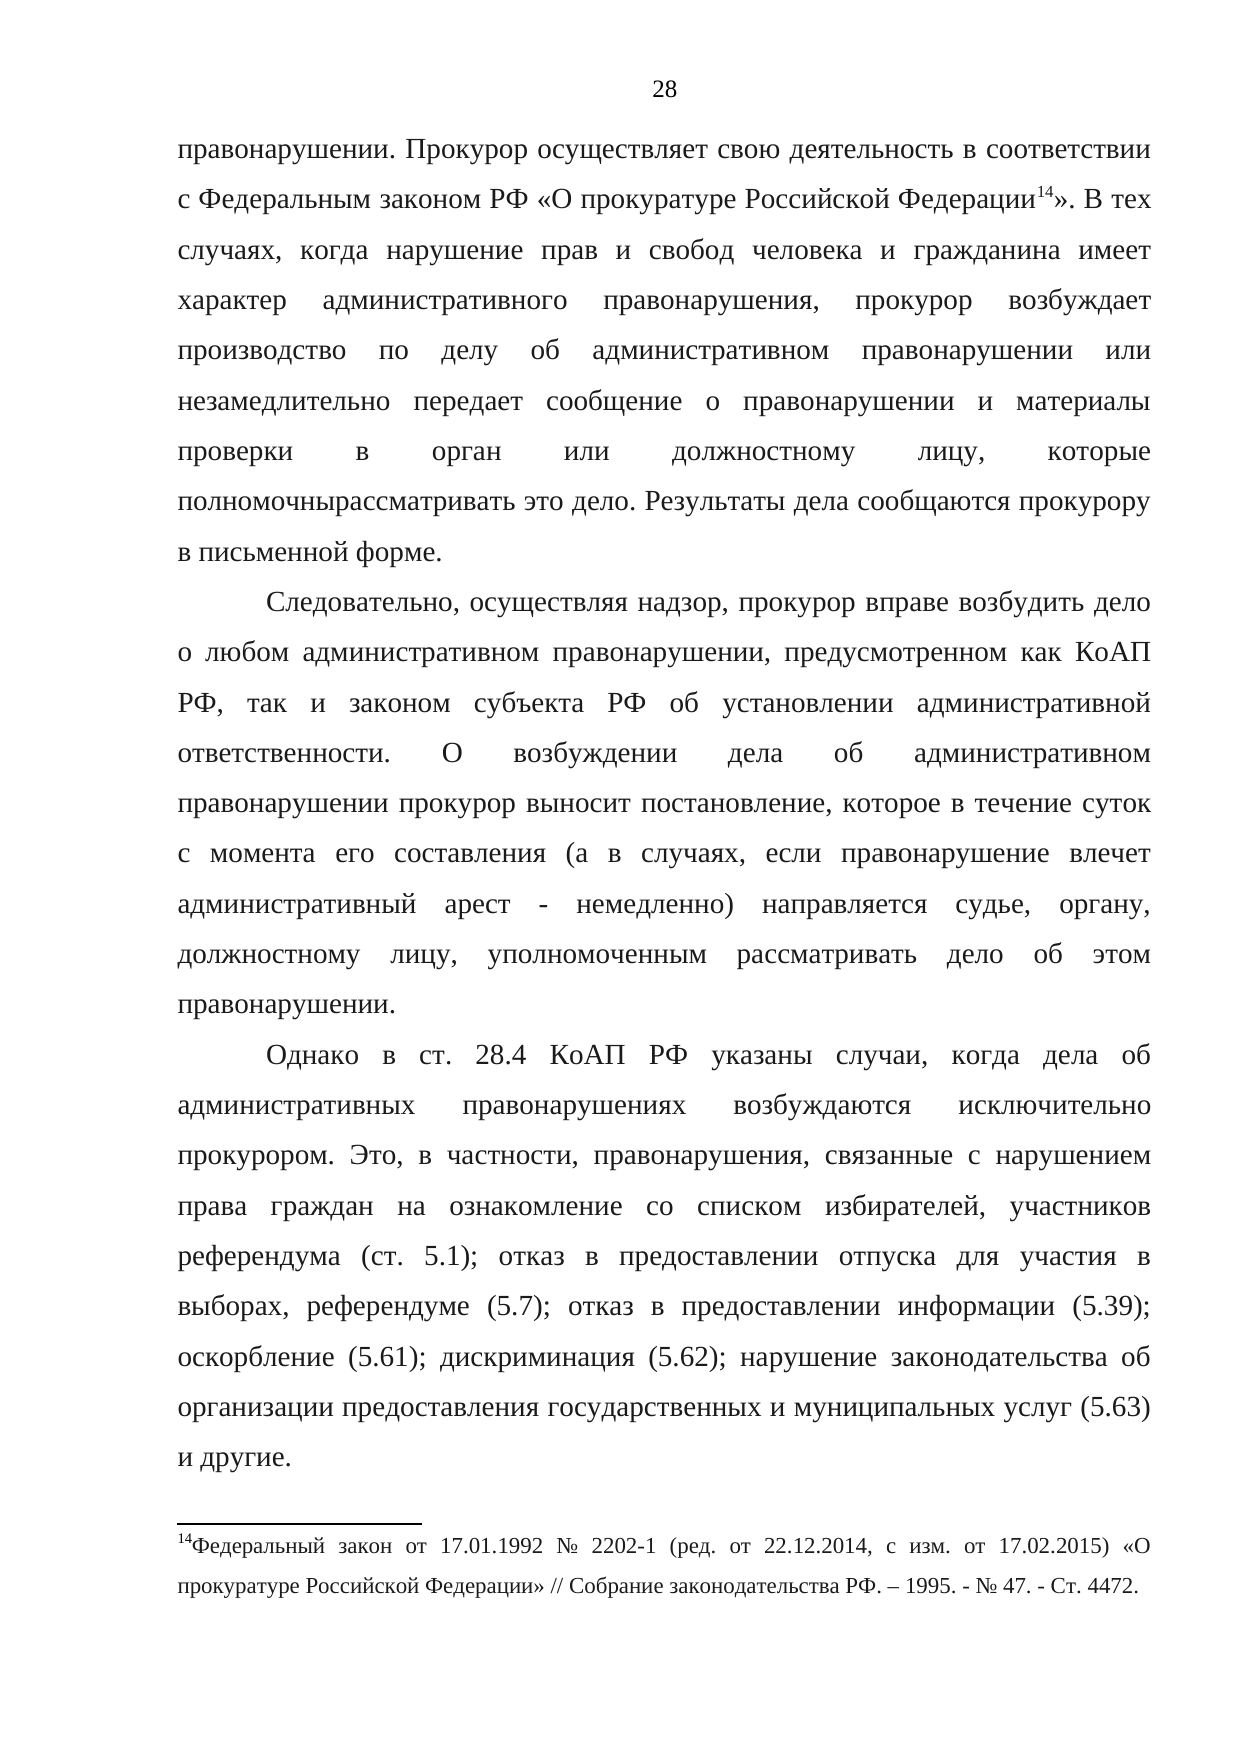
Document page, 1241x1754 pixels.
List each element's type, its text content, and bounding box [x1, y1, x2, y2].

text Однако в ст. 28.4 КоАП РФ указаны случаи, когда дела об административных правонарушениях возбуждаются исключительно прокурором. Это, в частности, правонарушения, связанные с нарушением права граждан на ознакомление со списком избирателей, участников референдума (ст. 5.1); отказ в предоставлении отпуска для участия в выборах, референдуме (5.7); отказ в предоставлении информации (5.39); оскорбление (5.61); дискриминация (5.62); нарушение законодательства об организации предоставления государственных и муниципальных услуг (5.63) и другие. [177, 1037, 1152, 1473]
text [177, 131, 1152, 567]
text Следовательно, осуществляя надзор, прокурор вправе возбудить дело о любом административном правонарушении, предусмотренном как КоАП РФ, так и законом субъекта РФ об установлении административной ответственности. О возбуждении дела об административном правонарушении прокурор выносит постановление, которое в течение суток с момента его составления (а в случаях, если правонарушение влечет административный арест - немедленно) направляется судье, органу, должностному лицу, уполномоченным рассматривать дело об этом правонарушении. [177, 584, 1152, 1020]
